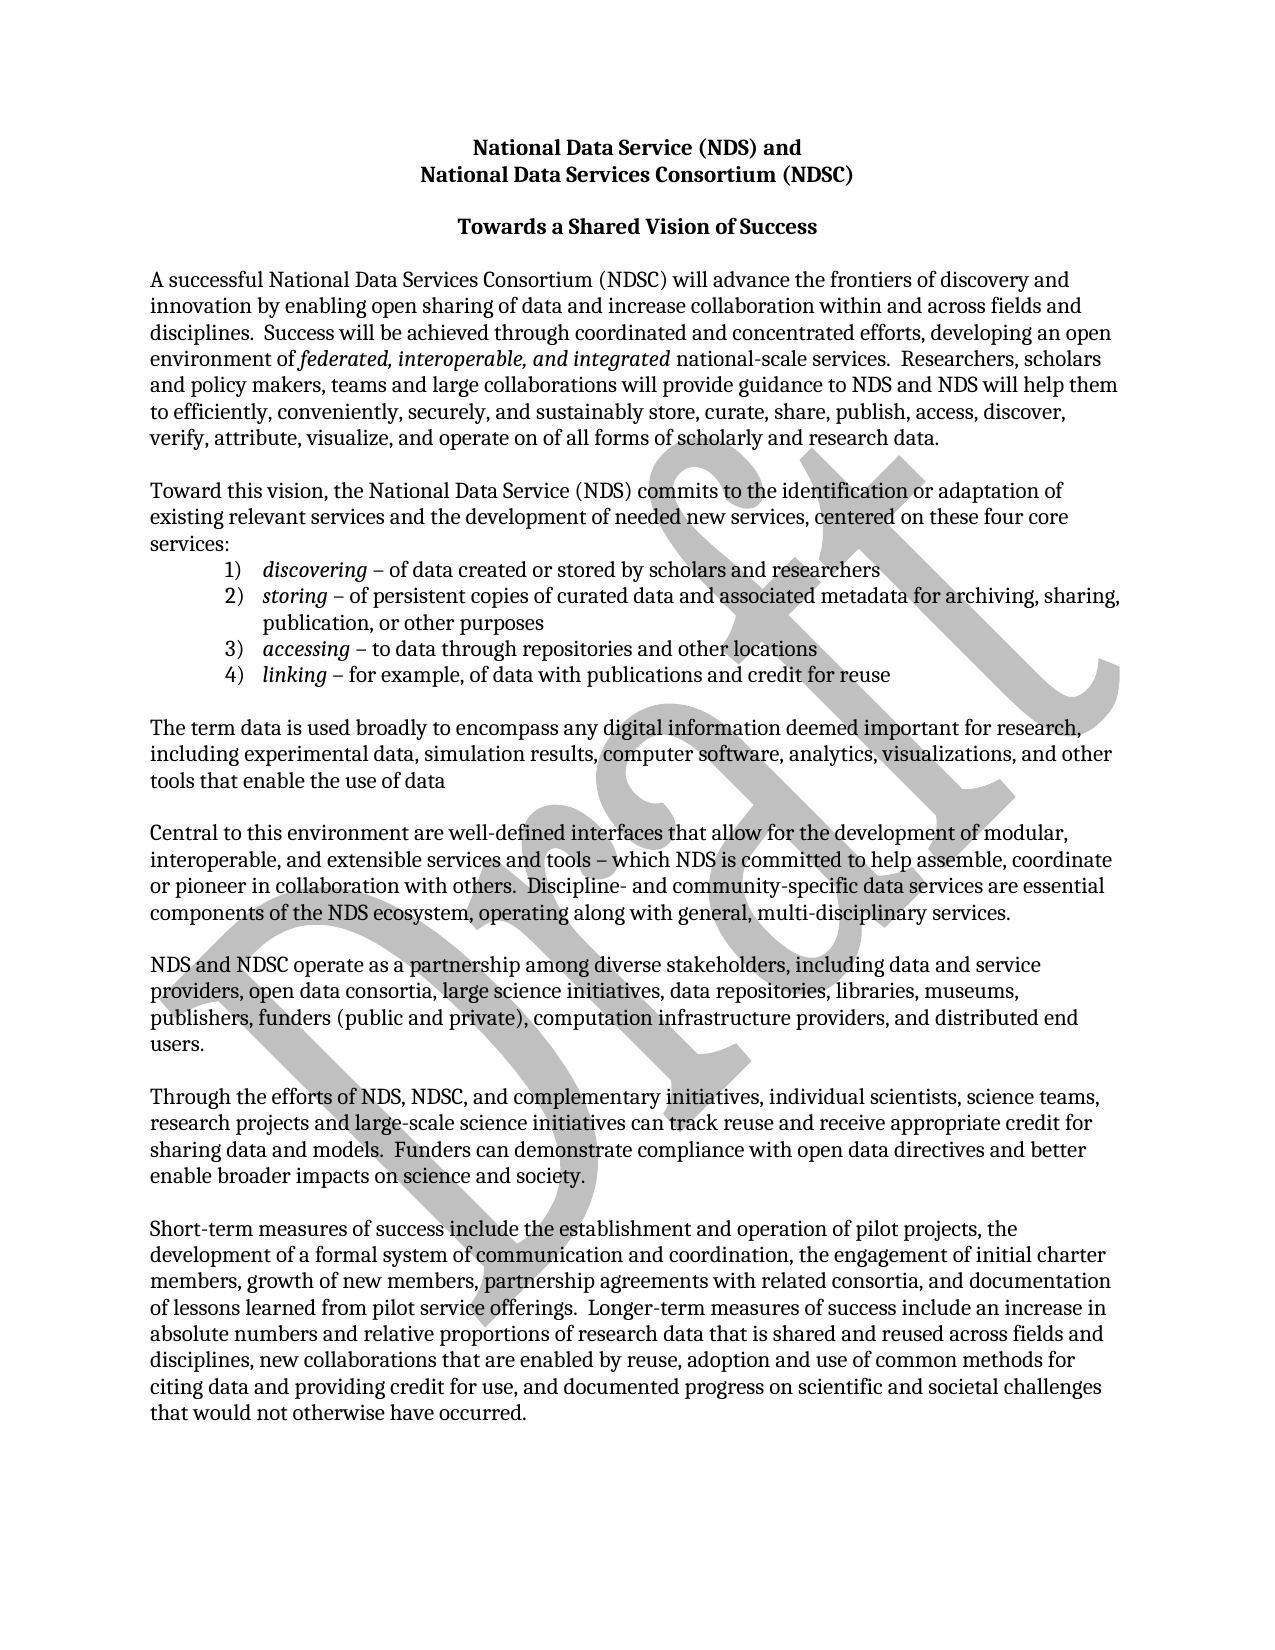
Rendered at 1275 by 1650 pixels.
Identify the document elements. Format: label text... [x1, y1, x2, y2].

list linking – for example, of data with publications and credit for reuse [225, 662, 1125, 688]
text Central to this environment are well-defined interfaces that allow for the development of modular, interoperable, and extensible services and tools – which NDS is committed to help assemble, coordinate or pioneer in collaboration with others. Discipline- and community-specific data services are essential components of the NDS ecosystem, operating along with general, multi-disciplinary services. [150, 820, 1125, 926]
text Through the efforts of NDS, NDSC, and complementary initiatives, individual scientists, science teams, research projects and large-scale science initiatives can track reuse and receive appropriate credit for sharing data and models. Funders can demonstrate compliance with open data directives and better enable broader impacts on science and society. [150, 1084, 1125, 1189]
list storing – of persistent copies of curated data and associated metadata for archiving, sharing, publication, or other purposes [225, 583, 1125, 636]
text A successful National Data Services Consortium (NDSC) will advance the frontiers of discovery and innovation by enabling open sharing of data and increase collaboration within and across fields and disciplines. Success will be achieved through coordinated and concentrated efforts, developing an open environment of federated, interoperable, and integrated national-scale services. Researchers, scholars and policy makers, teams and large collaborations will provide guidance to NDS and NDS will help them to efficiently, conveniently, securely, and sustainably store, curate, share, publish, access, discover, verify, attribute, visualize, and operate on of all forms of scholarly and research data. [150, 267, 1125, 451]
text The term data is used broadly to encompass any digital information deemed important for research, including experimental data, simulation results, computer software, analytics, visualizations, and other tools that enable the use of data [150, 715, 1125, 794]
text National Data Service (NDS) and [150, 135, 1125, 161]
text Toward this vision, the National Data Service (NDS) commits to the identification or adaptation of existing relevant services and the development of needed new services, centered on these four core services: [150, 478, 1125, 557]
text National Data Services Consortium (NDSC) [150, 161, 1125, 188]
text NDS and NDSC operate as a partnership among diverse stakeholders, including data and service providers, open data consortia, large science initiatives, data repositories, libraries, museums, publishers, funders (public and private), computation infrastructure providers, and distributed end users. [150, 952, 1125, 1057]
text Towards a Shared Vision of Success [150, 214, 1125, 240]
list discovering – of data created or stored by scholars and researchers [225, 557, 1125, 583]
text Short-term measures of success include the establishment and operation of pilot projects, the development of a formal system of communication and coordination, the engagement of initial charter members, growth of new members, partnership agreements with related consortia, and documentation of lessons learned from pilot service offerings. Longer-term measures of success include an increase in absolute numbers and relative proportions of research data that is shared and reused across fields and disciplines, new collaborations that are enabled by reuse, adoption and use of common methods for citing data and providing credit for use, and documented progress on scientific and societal challenges that would not otherwise have occurred. [150, 1216, 1125, 1426]
list accessing – to data through repositories and other locations [225, 636, 1125, 662]
